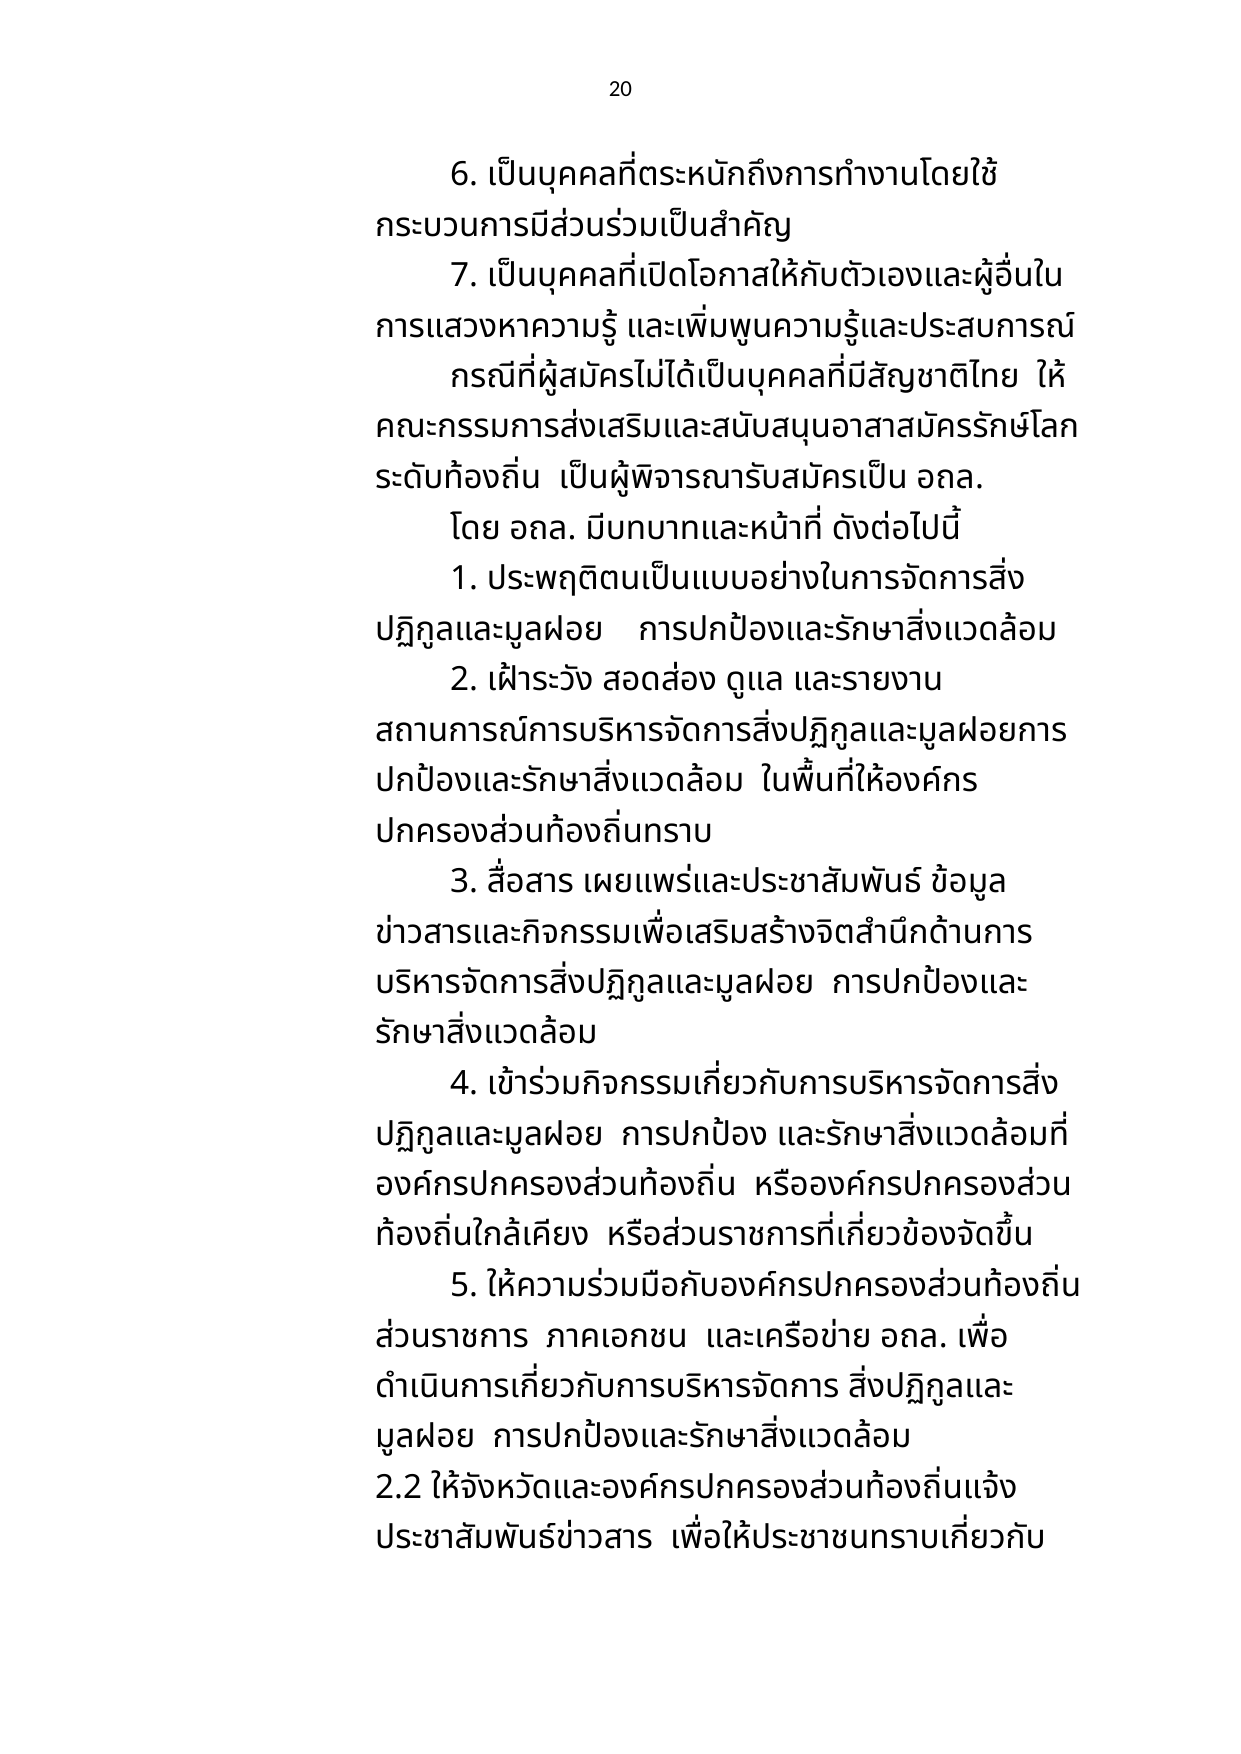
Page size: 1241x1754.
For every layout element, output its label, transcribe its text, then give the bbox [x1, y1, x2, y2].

text 4. เข้าร่วมกิจกรรมเกี่ยวกับการบริหารจัดการสิ่งปฏิกูลและมูลฝอย การปกป้อง และรักษาสิ่งแวดล้อมที่องค์กรปกครองส่วนท้องถิ่น หรือองค์กรปกครองส่วนท้องถิ่นใกล้เคียง หรือส่วนราชการที่เกี่ยวข้องจัดขึ้น [375, 1059, 1090, 1261]
text 3. สื่อสาร เผยแพร่และประชาสัมพันธ์ ข้อมูลข่าวสารและกิจกรรมเพื่อเสริมสร้างจิตสำนึกด้านการบริหารจัดการสิ่งปฏิกูลและมูลฝอย การปกป้องและรักษาสิ่งแวดล้อม [375, 857, 1090, 1059]
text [375, 1463, 1090, 1564]
text 2. เฝ้าระวัง สอดส่อง ดูแล และรายงานสถานการณ์การบริหารจัดการสิ่งปฏิกูลและมูลฝอยการปกป้องและรักษาสิ่งแวดล้อม ในพื้นที่ให้องค์กรปกครองส่วนท้องถิ่นทราบ [375, 655, 1090, 857]
text 6. เป็นบุคคลที่ตระหนักถึงการทำงานโดยใช้กระบวนการมีส่วนร่วมเป็นสำคัญ [375, 150, 1090, 251]
text โดย อถล. มีบทบาทและหน้าที่ ดังต่อไปนี้ [375, 503, 1090, 554]
text 7. เป็นบุคคลที่เปิดโอกาสให้กับตัวเองและผู้อื่นในการแสวงหาความรู้ และเพิ่มพูนความรู้และประสบการณ์ [375, 251, 1090, 352]
text กรณีที่ผู้สมัครไม่ได้เป็นบุคคลที่มีสัญชาติไทย ให้คณะกรรมการส่งเสริมและสนับสนุนอาสาสมัครรักษ์โลกระดับท้องถิ่น เป็นผู้พิจารณารับสมัครเป็น อถล. [375, 352, 1090, 503]
text 5. ให้ความร่วมมือกับองค์กรปกครองส่วนท้องถิ่น ส่วนราชการ ภาคเอกชน และเครือข่าย อถล. เพื่อดำเนินการเกี่ยวกับการบริหารจัดการ สิ่งปฏิกูลและมูลฝอย การปกป้องและรักษาสิ่งแวดล้อม [375, 1261, 1090, 1463]
text 1. ประพฤติตนเป็นแบบอย่างในการจัดการสิ่งปฏิกูลและมูลฝอย การปกป้องและรักษาสิ่งแวดล้อม [375, 554, 1090, 655]
